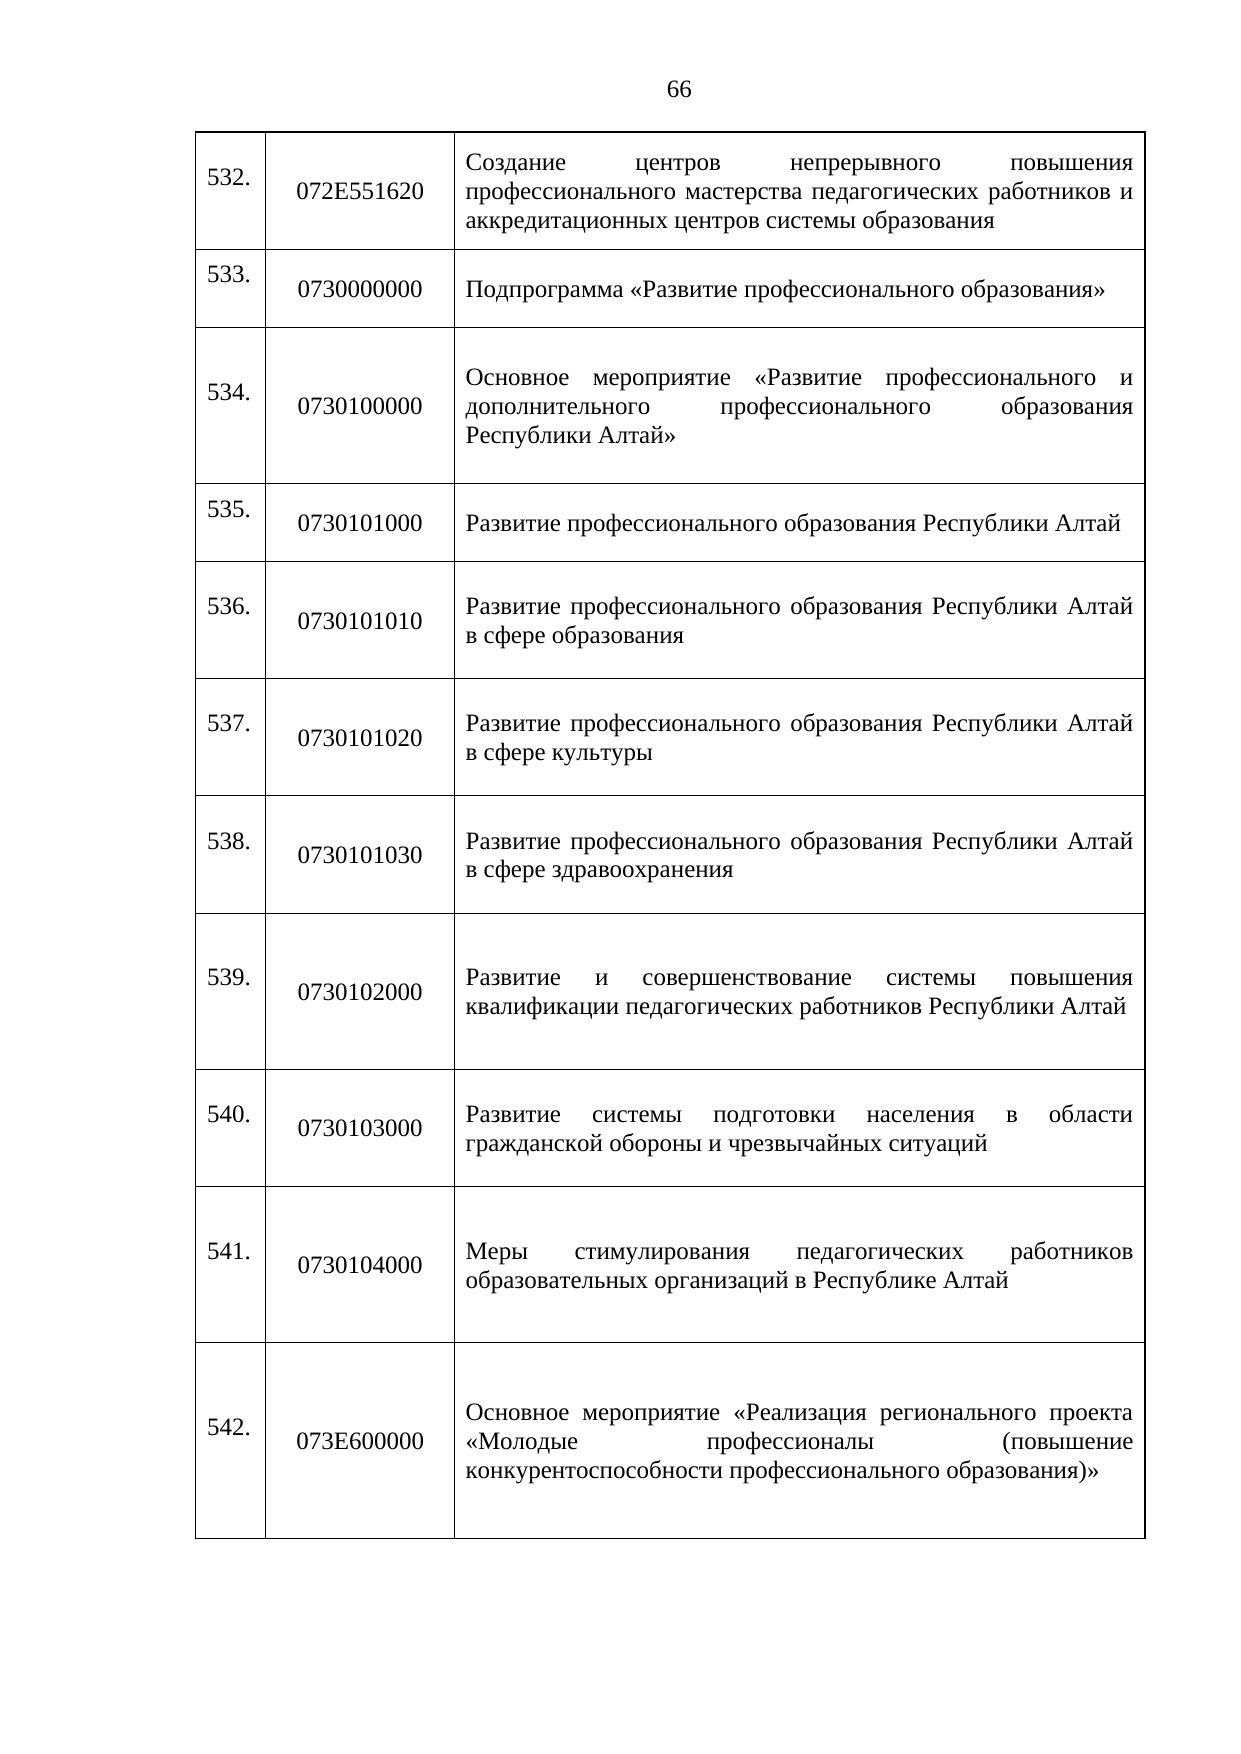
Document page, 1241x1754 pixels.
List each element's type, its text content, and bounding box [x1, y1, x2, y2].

table_cell [196, 484, 265, 561]
table_cell Основное мероприятие «Развитие профессионального и дополнительного профессионального образования Республики Алтай» [455, 328, 1144, 483]
table_cell [196, 914, 265, 1069]
table_cell Меры стимулирования педагогических работников образовательных организаций в Республике Алтай [455, 1187, 1144, 1342]
table_cell 0730104000 [266, 1187, 454, 1342]
table_cell 0730000000 [266, 250, 454, 327]
table_cell Развитие профессионального образования Республики Алтай [455, 484, 1144, 561]
table_cell [196, 1343, 265, 1538]
table_cell [196, 679, 265, 795]
table_cell 0730101000 [266, 484, 454, 561]
table_cell [196, 133, 265, 248]
table_cell Развитие профессионального образования Республики Алтай в сфере культуры [455, 679, 1144, 795]
table_cell 0730101010 [266, 562, 454, 678]
table_cell Развитие и совершенствование системы повышения квалификации педагогических работников Республики Алтай [455, 914, 1144, 1069]
table_cell 0730103000 [266, 1070, 454, 1186]
table_cell 072E551620 [266, 133, 454, 248]
table_cell [196, 796, 265, 913]
table_cell Развитие профессионального образования Республики Алтай в сфере здравоохранения [455, 796, 1144, 913]
table_cell [196, 250, 265, 327]
table_cell 0730102000 [266, 914, 454, 1069]
table_cell [196, 1070, 265, 1186]
table_cell [196, 1187, 265, 1342]
table_cell 0730101020 [266, 679, 454, 795]
table_cell Развитие профессионального образования Республики Алтай в сфере образования [455, 562, 1144, 678]
table_cell Основное мероприятие «Реализация регионального проекта «Молодые профессионалы (повышение конкурентоспособности профессионального образования)» [455, 1343, 1144, 1538]
table_cell [196, 328, 265, 483]
table_cell 073E600000 [266, 1343, 454, 1538]
table_cell 0730100000 [266, 328, 454, 483]
table_cell [196, 562, 265, 678]
table_cell Развитие системы подготовки населения в области гражданской обороны и чрезвычайных ситуаций [455, 1070, 1144, 1186]
table_cell Создание центров непрерывного повышения профессионального мастерства педагогических работников и аккредитационных центров системы образования [455, 133, 1144, 248]
table_cell 0730101030 [266, 796, 454, 913]
table_cell Подпрограмма «Развитие профессионального образования» [455, 250, 1144, 327]
